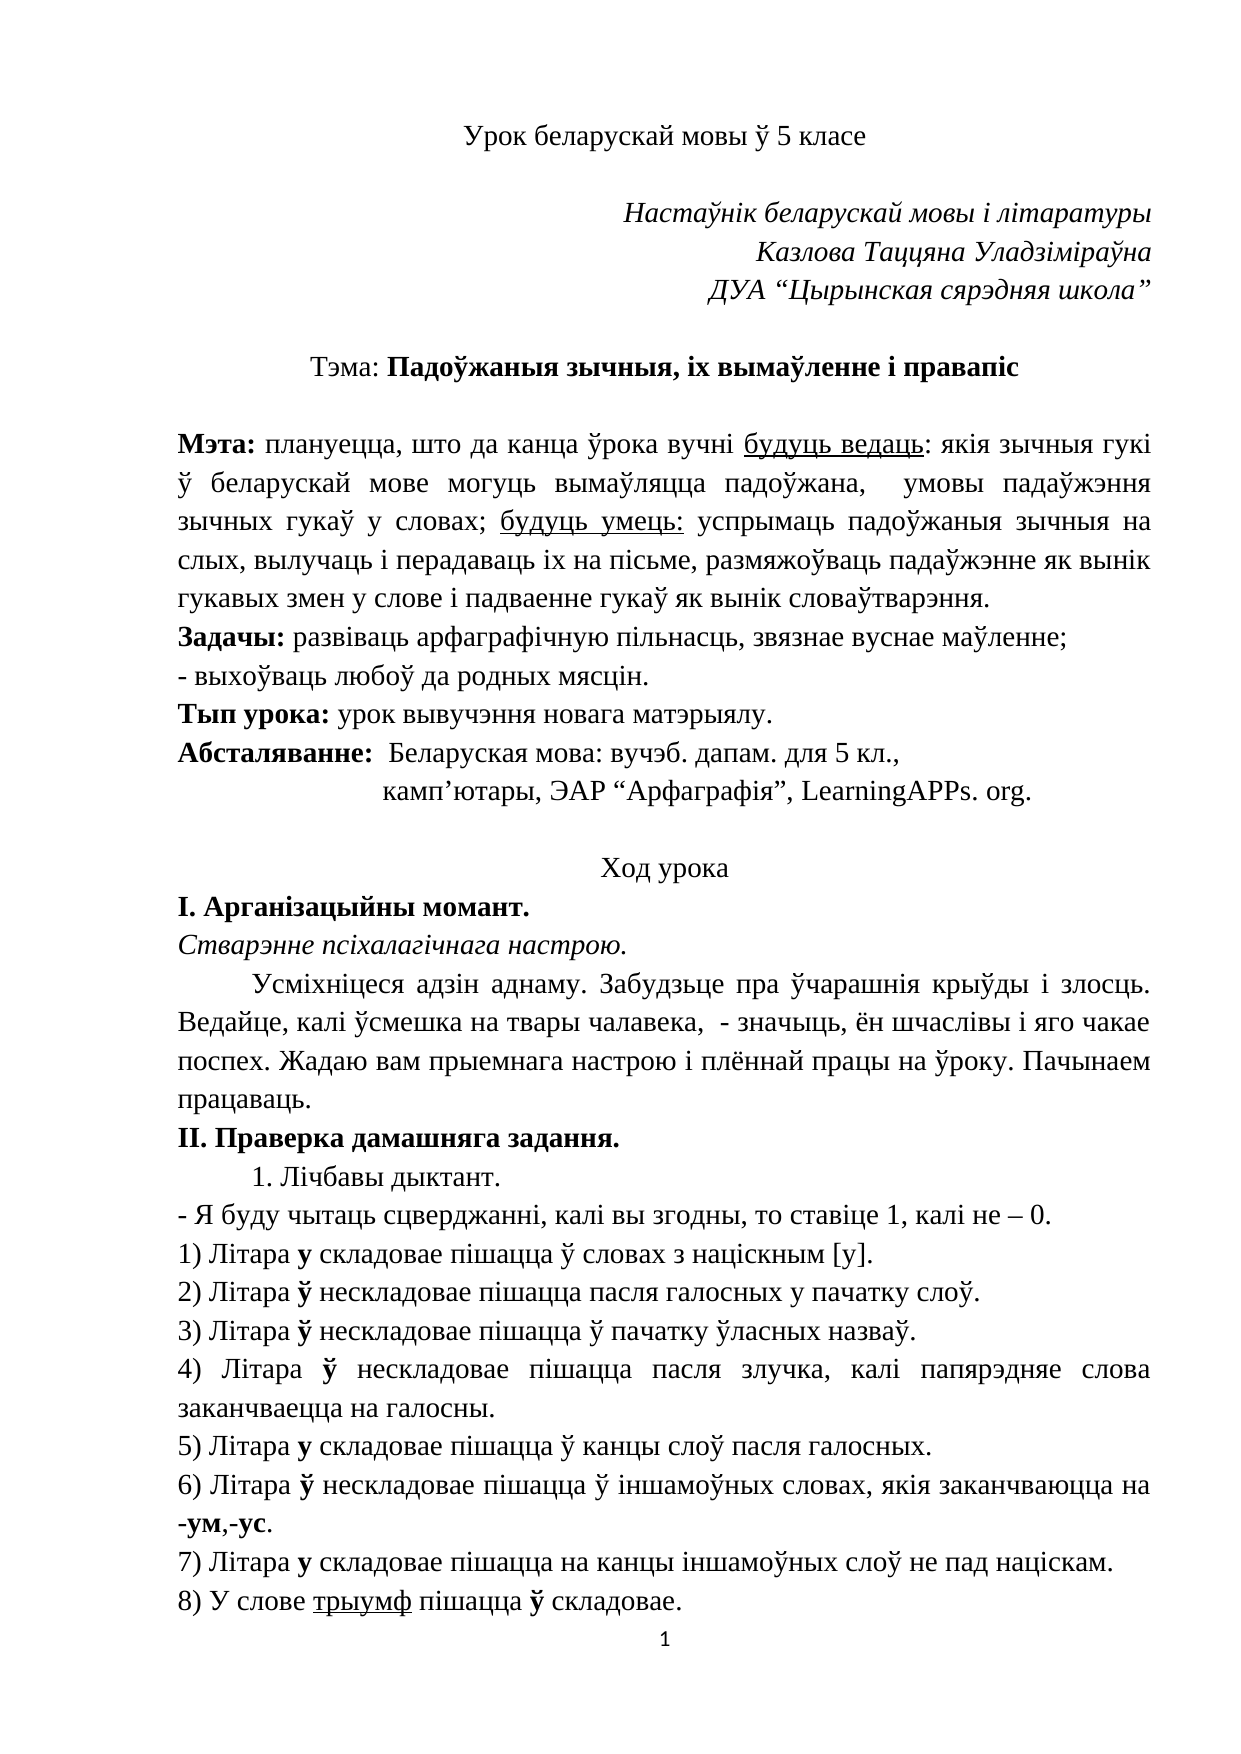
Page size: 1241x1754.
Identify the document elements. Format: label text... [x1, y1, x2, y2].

text 8) У слове трыумф пішацца ў складовае. [177, 1583, 1152, 1616]
text Ход урока [177, 850, 1152, 884]
text ДУА “Цырынская сярэдняя школа” [177, 272, 1152, 306]
text 1. Лічбавы дыктант. [177, 1159, 1152, 1192]
text 2) Літара ў нескладовае пішацца пасля галосных у пачатку слоў. [177, 1274, 1152, 1308]
text - выхоўваць любоў да родных мясцін. [177, 658, 1152, 691]
text 1) Літара у складовае пішацца ў словах з націскным [у]. [177, 1236, 1152, 1269]
text 7) Літара у складовае пішацца на канцы іншамоўных слоў не пад націскам. [177, 1544, 1152, 1578]
text камп’ютары, ЭАР “Арфаграфія”, LearningAPPs. org. [177, 773, 1152, 807]
text ІІ. Праверка дамашняга задання. [177, 1120, 1152, 1154]
text Казлова Таццяна Уладзіміраўна [177, 234, 1152, 267]
text Стварэнне псіхалагічнага настрою. [177, 927, 1152, 961]
text - Я буду чытаць сцверджанні, калі вы згодны, то ставіце 1, калі не – 0. [177, 1197, 1152, 1231]
text І. Арганізацыйны момант. [177, 889, 1152, 922]
text Настаўнік беларускай мовы і літаратуры [177, 195, 1152, 229]
text Мэта: плануецца, што да канца ўрока вучні будуць ведаць: якія зычныя гукі ў беларускай мове могуць вымаўляцца падоўжана, умовы падаўжэння зычных гукаў у словах; будуць умець: успрымаць падоўжаныя зычныя на слых, вылучаць і перадаваць іх на пісьме, размяжоўваць падаўжэнне як вынік гукавых змен у слове і падваенне гукаў як вынік словаўтварэння. [177, 426, 1152, 614]
text Абсталяванне: Беларуская мова: вучэб. дапам. для 5 кл., [177, 735, 1152, 768]
text 3) Літара ў нескладовае пішацца ў пачатку ўласных назваў. [177, 1313, 1152, 1346]
text Задачы: развіваць арфаграфічную пільнасць, звязнае вуснае маўленне; [177, 619, 1152, 653]
text Усміхніцеся адзін аднаму. Забудзьце пра ўчарашнія крыўды і злосць. Ведайце, калі ўсмешка на твары чалавека, - значыць, ён шчаслівы і яго чакае поспех. Жадаю вам прыемнага настрою і плённай працы на ўроку. Пачынаем працаваць. [177, 966, 1152, 1115]
text 4) Літара ў нескладовае пішацца пасля злучка, калі папярэдняе слова заканчваецца на галосны. [177, 1351, 1152, 1423]
text Тып урока: урок вывучэння новага матэрыялу. [177, 696, 1152, 730]
text Тэма: Падоўжаныя зычныя, іх вымаўленне і правапіс [177, 349, 1152, 383]
text 5) Літара у складовае пішацца ў канцы слоў пасля галосных. [177, 1428, 1152, 1462]
text 6) Літара ў нескладовае пішацца ў іншамоўных словах, якія заканчваюцца на -ум,-ус. [177, 1467, 1152, 1539]
text Урок беларускай мовы ў 5 класе [177, 118, 1152, 152]
